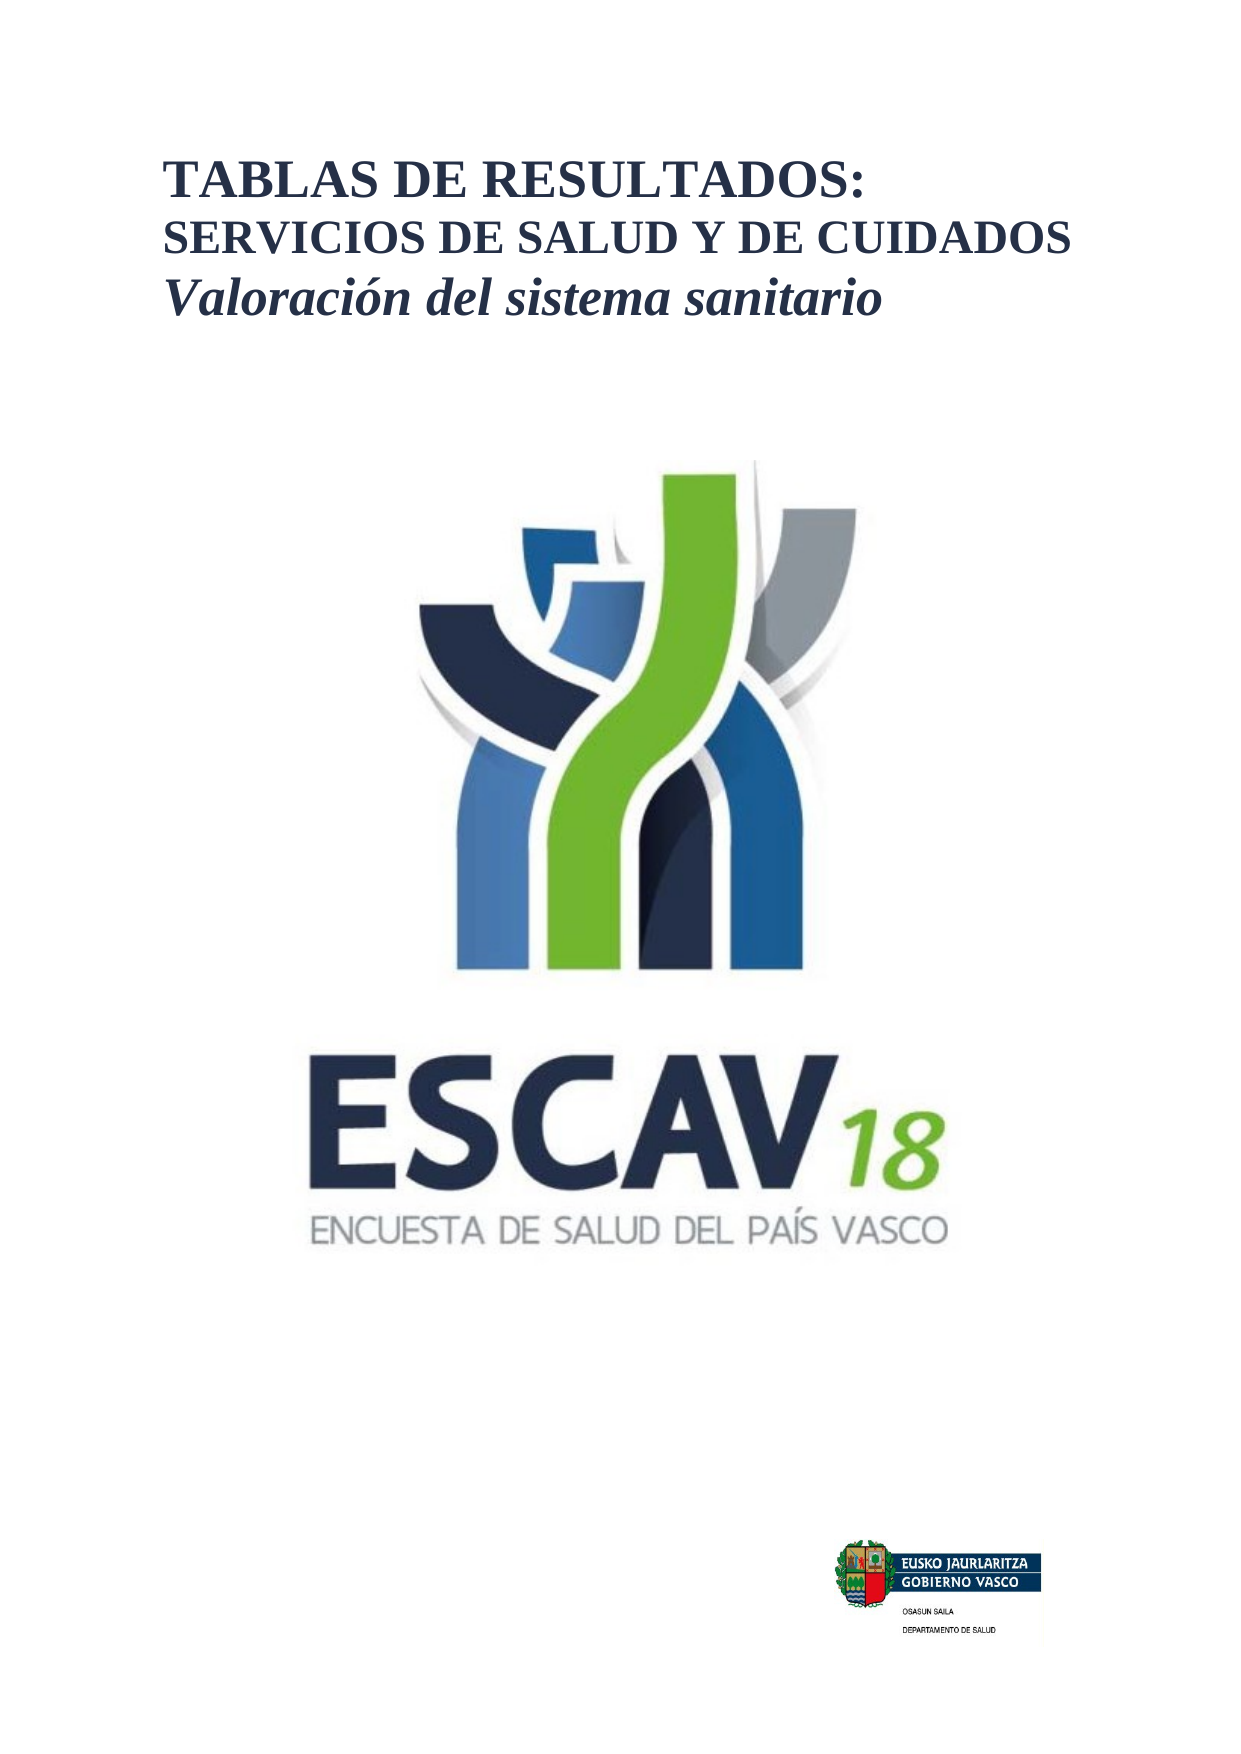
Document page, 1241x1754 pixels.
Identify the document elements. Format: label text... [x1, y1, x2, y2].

text Valoración del sistema sanitario [162, 265, 1084, 327]
text TABLAS DE RESULTADOS: [162, 147, 1084, 210]
picture [223, 460, 1004, 1277]
text SERVICIOS DE SALUD Y DE CUIDADOS [162, 210, 1084, 265]
picture [834, 1539, 1044, 1647]
